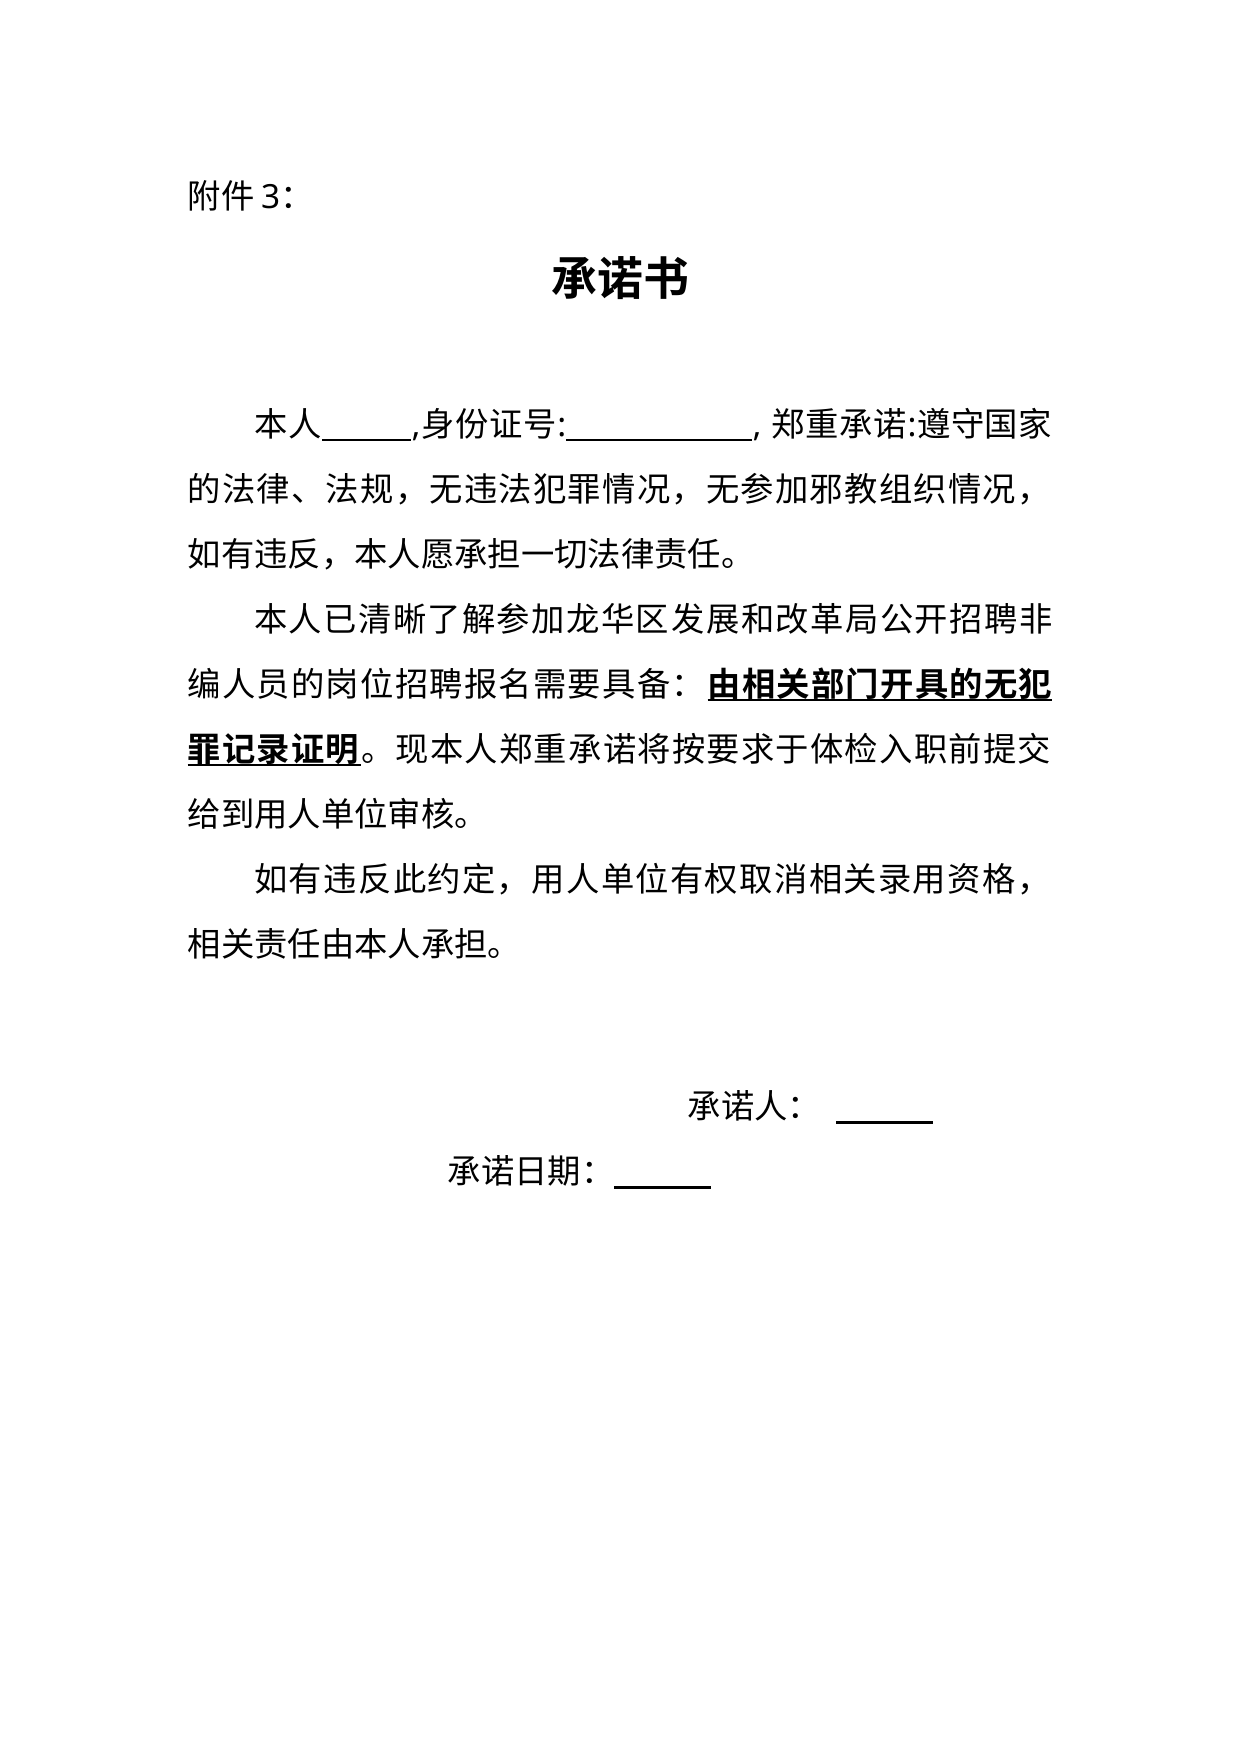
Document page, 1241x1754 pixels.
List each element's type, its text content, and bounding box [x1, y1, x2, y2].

text 承诺书 [187, 227, 1053, 324]
text 附件3： [187, 162, 1053, 227]
text 本人 ,身份证号: , 郑重承诺:遵守国家的法律、法规，无违法犯罪情况，无参加邪教组织情况，如有违反，本人愿承担一切法律责任。 [187, 389, 1053, 584]
text 承诺人： [187, 1072, 1053, 1137]
text 本人已清晰了解参加龙华区发展和改革局公开招聘非编人员的岗位招聘报名需要具备：由相关部门开具的无犯罪记录证明。现本人郑重承诺将按要求于体检入职前提交给到用人单位审核。 [187, 584, 1053, 844]
text 如有违反此约定，用人单位有权取消相关录用资格，相关责任由本人承担。 [187, 844, 1053, 974]
text 承诺日期： [187, 1137, 1053, 1202]
